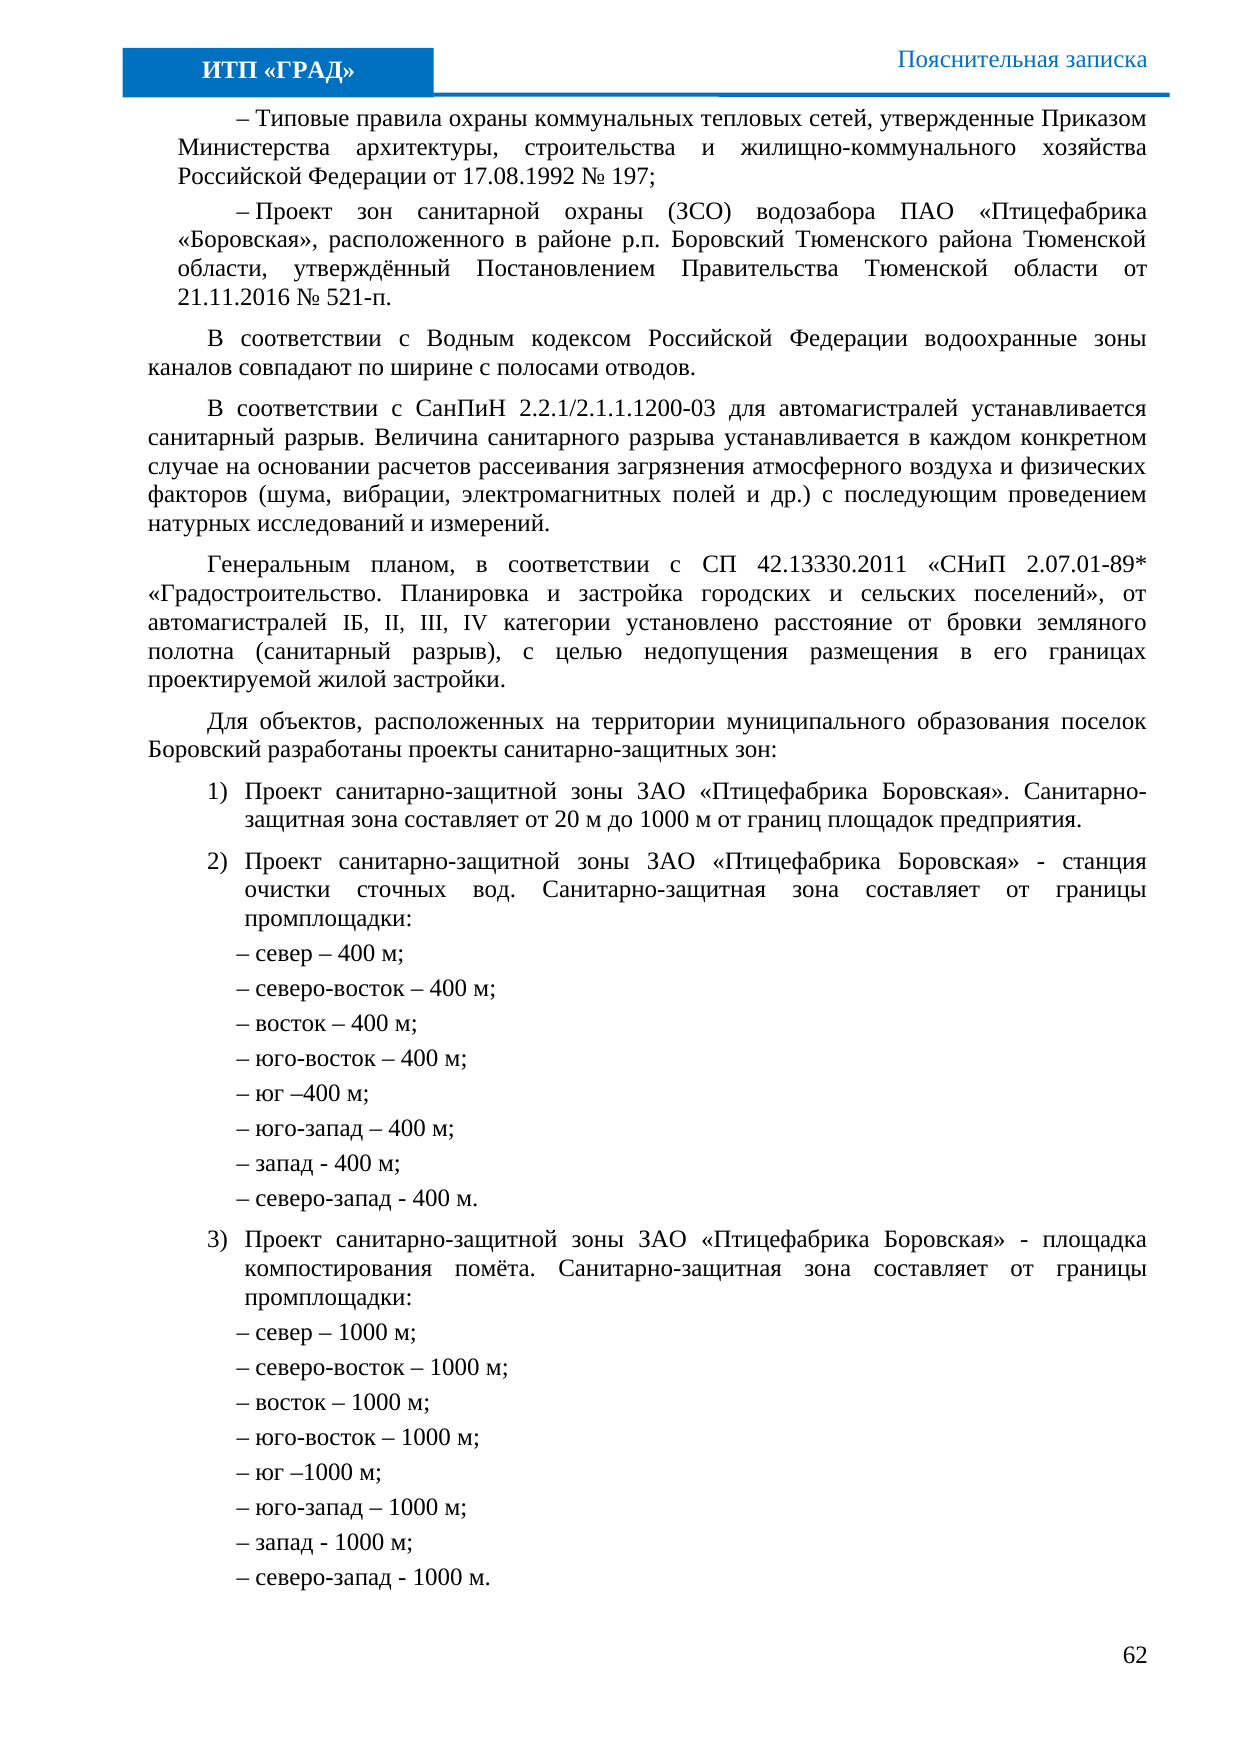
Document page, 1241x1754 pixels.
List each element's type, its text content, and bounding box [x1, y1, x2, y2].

text В соответствии с СанПиН 2.2.1/2.1.1.1200-03 для автомагистралей устанавливается санитарный разрыв. Величина санитарного разрыва устанавливается в каждом конкретном случае на основании расчетов рассеивания загрязнения атмосферного воздуха и физических факторов (шума, вибрации, электромагнитных полей и др.) с последующим проведением натурных исследований и измерений. [148, 393, 1147, 537]
list северо-запад - 400 м. [177, 1183, 1147, 1212]
list юго-восток – 1000 м; [177, 1422, 1147, 1451]
list северо-восток – 1000 м; [177, 1352, 1147, 1381]
text Для объектов, расположенных на территории муниципального образования поселок Боровский разработаны проекты санитарно-защитных зон: [148, 706, 1147, 763]
list Проект санитарно-защитной зоны ЗАО «Птицефабрика Боровская» - площадка компостирования помёта. Санитарно-защитная зона составляет от границы промплощадки: [207, 1224, 1147, 1311]
list юго-запад – 400 м; [177, 1113, 1147, 1142]
list север – 1000 м; [177, 1317, 1147, 1346]
list Проект зон санитарной охраны (ЗСО) водозабора ПАО «Птицефабрика «Боровская», расположенного в районе р.п. Боровский Тюменского района Тюменской области, утверждённый Постановлением Правительства Тюменской области от 21.11.2016 № 521-п. [177, 196, 1147, 311]
list юго-запад – 1000 м; [177, 1492, 1147, 1521]
list запад - 400 м; [177, 1148, 1147, 1177]
list восток – 1000 м; [177, 1387, 1147, 1416]
list Проект санитарно-защитной зоны ЗАО «Птицефабрика Боровская». Санитарно-защитная зона составляет от 20 м до 1000 м от границ площадок предприятия. [207, 776, 1147, 833]
text Генеральным планом, в соответствии с СП 42.13330.2011 «СНиП 2.07.01-89* «Градостроительство. Планировка и застройка городских и сельских поселений», от автомагистралей IБ, II, III, IV категории установлено расстояние от бровки земляного полотна (санитарный разрыв), с целью недопущения размещения в его границах проектируемой жилой застройки. [148, 549, 1147, 693]
list юг –400 м; [177, 1078, 1147, 1107]
list юго-восток – 400 м; [177, 1043, 1147, 1072]
text В соответствии с Водным кодексом Российской Федерации водоохранные зоны каналов совпадают по ширине с полосами отводов. [148, 323, 1147, 381]
list юг –1000 м; [177, 1457, 1147, 1486]
list восток – 400 м; [177, 1008, 1147, 1037]
list Проект санитарно-защитной зоны ЗАО «Птицефабрика Боровская» - станция очистки сточных вод. Санитарно-защитная зона составляет от границы промплощадки: [207, 846, 1147, 932]
list запад - 1000 м; [177, 1527, 1147, 1556]
list Типовые правила охраны коммунальных тепловых сетей, утвержденные Приказом Министерства архитектуры, строительства и жилищно-коммунального хозяйства Российской Федерации от 17.08.1992 № 197; [177, 103, 1147, 189]
list северо-восток – 400 м; [177, 973, 1147, 1002]
list северо-запад - 1000 м. [177, 1562, 1147, 1591]
list север – 400 м; [177, 938, 1147, 967]
